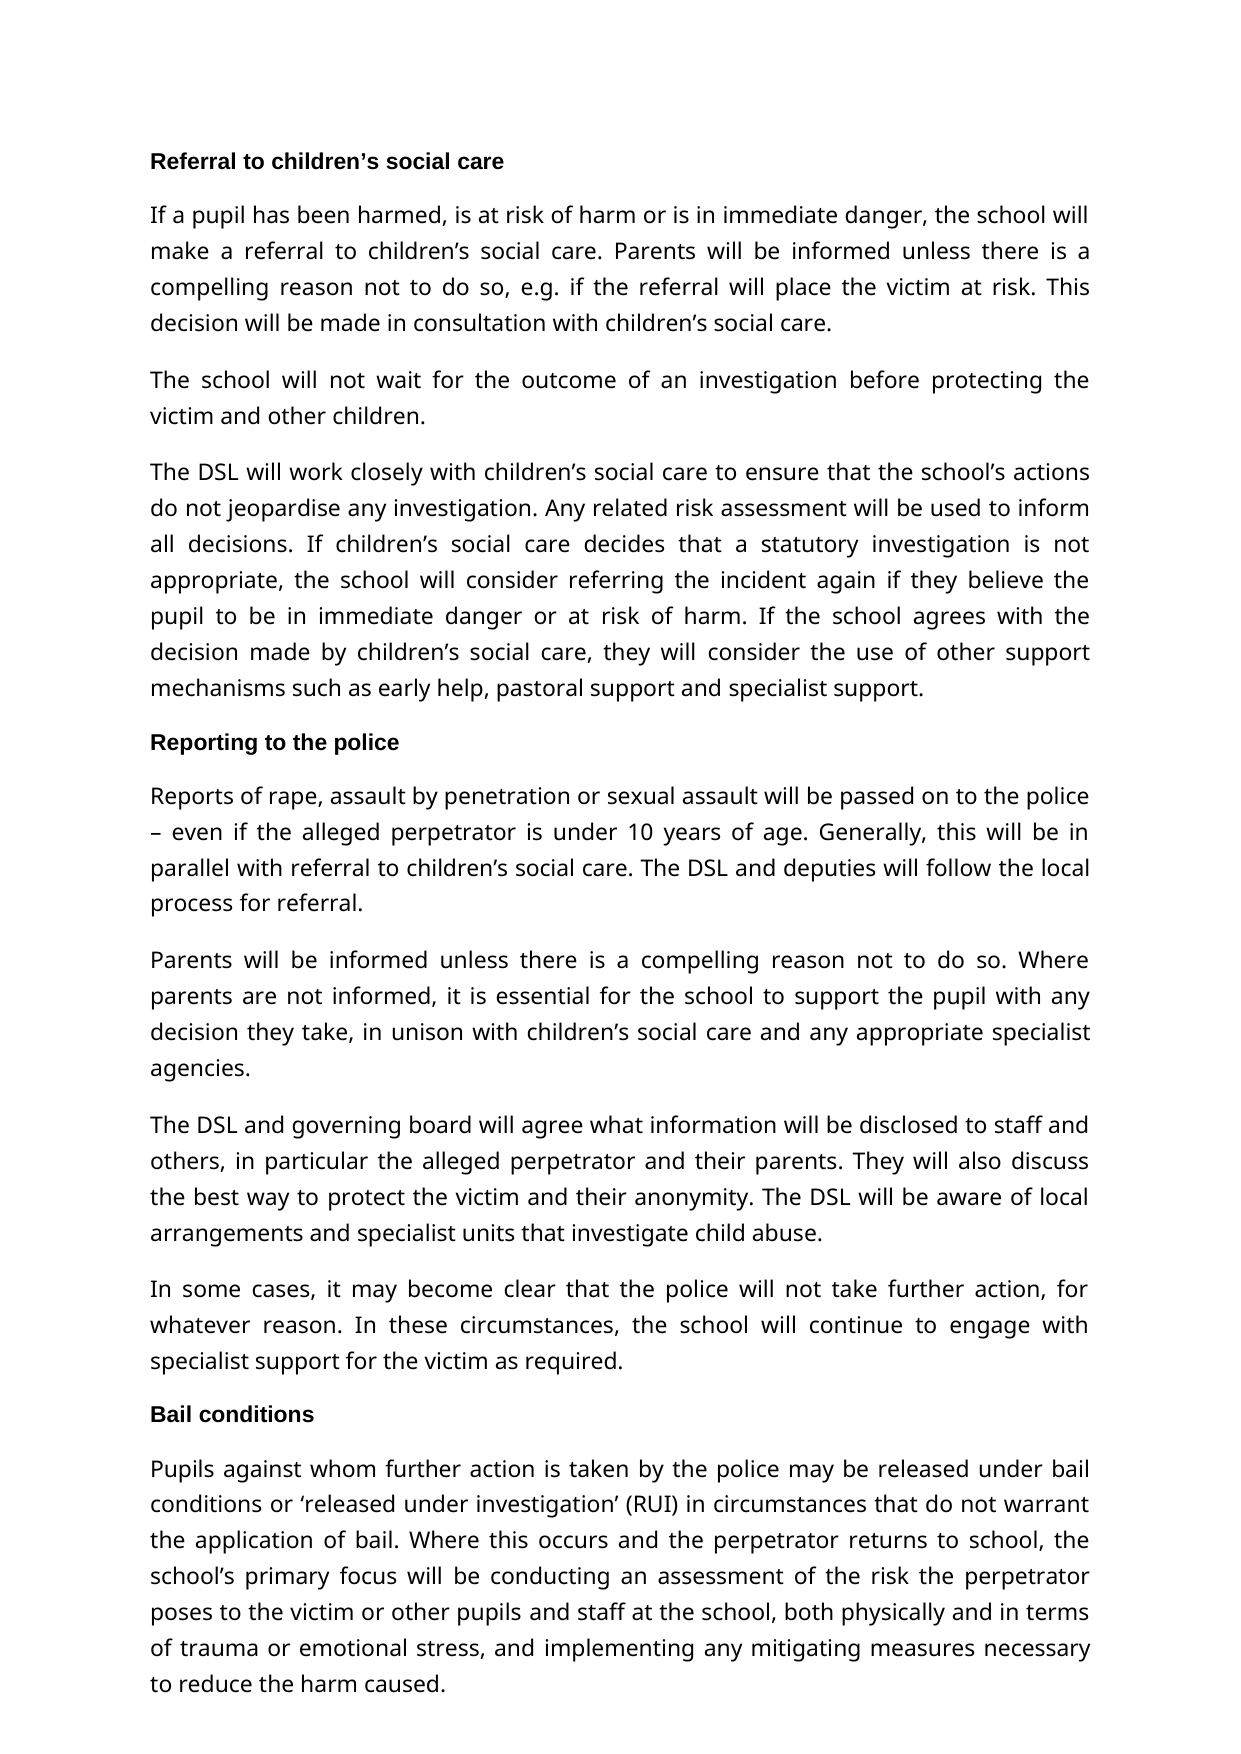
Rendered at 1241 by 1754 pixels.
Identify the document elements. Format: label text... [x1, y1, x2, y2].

text The school will not wait for the outcome of an investigation before protecting the victim and other children. [150, 364, 1091, 431]
text The DSL will work closely with children’s social care to ensure that the school’s actions do not jeopardise any investigation. Any related risk assessment will be used to inform all decisions. If children’s social care decides that a statutory investigation is not appropriate, the school will consider referring the incident again if they believe the pupil to be in immediate danger or at risk of harm. If the school agrees with the decision made by children’s social care, they will consider the use of other support mechanisms such as early help, pastoral support and specialist support. [150, 456, 1091, 703]
subtitle Reporting to the police [150, 729, 1103, 755]
text In some cases, it may become clear that the police will not take further action, for whatever reason. In these circumstances, the school will continue to engage with specialist support for the victim as required. [150, 1273, 1090, 1376]
subtitle Bail conditions [150, 1401, 1103, 1428]
subtitle Referral to children’s social care [150, 148, 1103, 175]
text If a pupil has been harmed, is at risk of harm or is in immediate danger, the school will make a referral to children’s social care. Parents will be informed unless there is a compelling reason not to do so, e.g. if the referral will place the victim at risk. This decision will be made in consultation with children’s social care. [150, 199, 1091, 338]
text Pupils against whom further action is taken by the police may be released under bail conditions or ‘released under investigation’ (RUI) in circumstances that do not warrant the application of bail. Where this occurs and the perpetrator returns to school, the school’s primary focus will be conducting an assessment of the risk the perpetrator poses to the victim or other pupils and staff at the school, both physically and in terms of trauma or emotional stress, and implementing any mitigating measures necessary to reduce the harm caused. [150, 1452, 1091, 1699]
text The DSL and governing board will agree what information will be disclosed to staff and others, in particular the alleged perpetrator and their parents. They will also discuss the best way to protect the victim and their anonymity. The DSL will be aware of local arrangements and specialist units that investigate child abuse. [150, 1109, 1090, 1248]
text Parents will be informed unless there is a compelling reason not to do so. Where parents are not informed, it is essential for the school to support the pupil with any decision they take, in unison with children’s social care and any appropriate specialist agencies. [150, 944, 1091, 1083]
text Reports of rape, assault by penetration or sexual assault will be passed on to the police – even if the alleged perpetrator is under 10 years of age. Generally, this will be in parallel with referral to children’s social care. The DSL and deputies will follow the local process for referral. [150, 779, 1091, 919]
